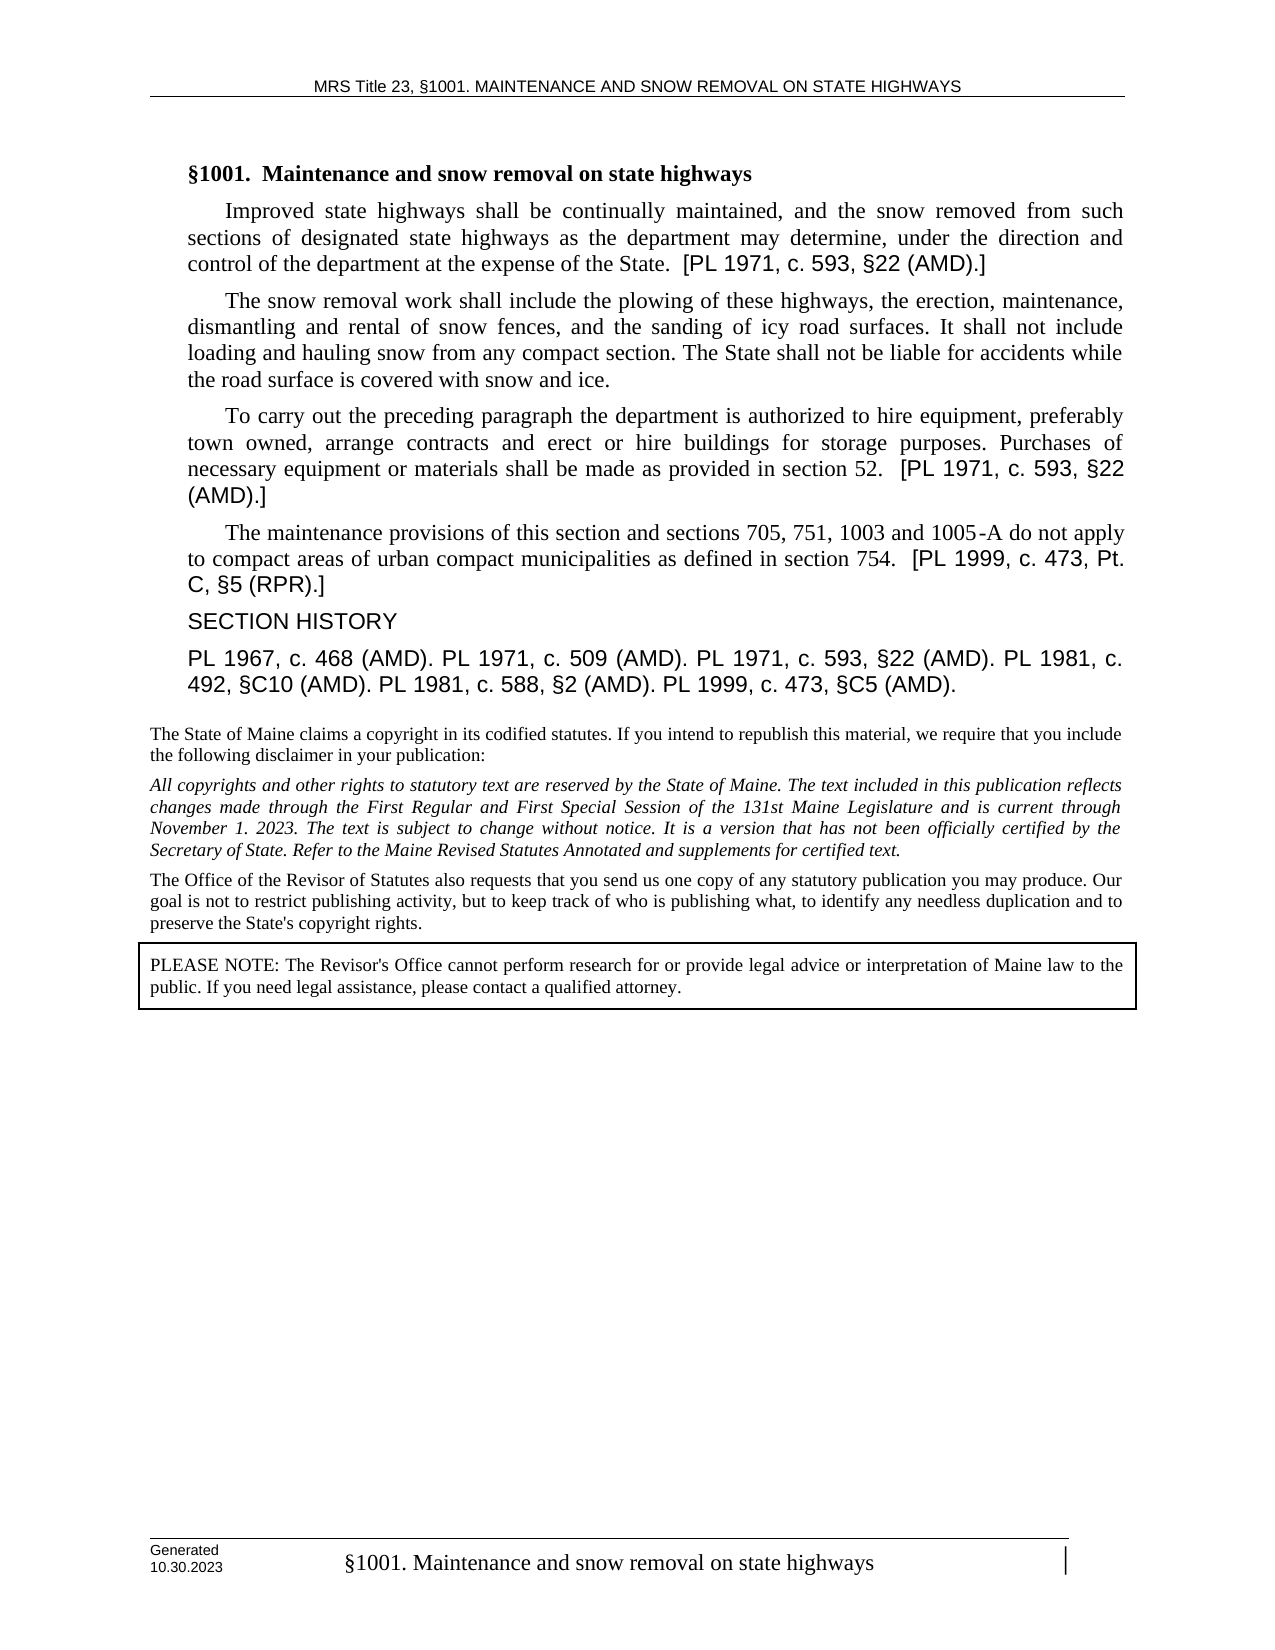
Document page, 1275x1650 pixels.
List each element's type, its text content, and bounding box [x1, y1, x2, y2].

text The maintenance provisions of this section and sections 705, 751, 1003 and 1005‑A do not apply to compact areas of urban compact municipalities as defined in section 754. [PL 1999, c. 473, Pt. C, §5 (RPR).] [187, 518, 1125, 598]
text To carry out the preceding paragraph the department is authorized to hire equipment, preferably town owned, arrange contracts and erect or hire buildings for storage purposes. Purchases of necessary equipment or materials shall be made as provided in section 52. [PL 1971, c. 593, §22 (AMD).] [187, 403, 1125, 508]
text PL 1967, c. 468 (AMD). PL 1971, c. 509 (AMD). PL 1971, c. 593, §22 (AMD). PL 1981, c. 492, §C10 (AMD). PL 1981, c. 588, §2 (AMD). PL 1999, c. 473, §C5 (AMD). [187, 645, 1125, 698]
text The snow removal work shall include the plowing of these highways, the erection, maintenance, dismantling and rental of snow fences, and the sanding of icy road surfaces. It shall not include loading and hauling snow from any compact section. The State shall not be liable for accidents while the road surface is covered with snow and ice. [187, 287, 1125, 392]
text The State of Maine claims a copyright in its codified statutes. If you intend to republish this material, we require that you include the following disclaimer in your publication: [150, 723, 1125, 766]
text The Office of the Revisor of Statutes also requests that you send us one copy of any statutory publication you may produce. Our goal is not to restrict publishing activity, but to keep track of who is publishing what, to identify any needless duplication and to preserve the State's copyright rights. [150, 869, 1125, 933]
text §1001. Maintenance and snow removal on state highways [187, 160, 1125, 187]
text SECTION HISTORY [187, 608, 1125, 634]
text PLEASE NOTE: The Revisor's Office cannot perform research for or provide legal advice or interpretation of Maine law to the public. If you need legal assistance, please contact a qualified attorney. [140, 944, 1135, 1008]
text Improved state highways shall be continually maintained, and the snow removed from such sections of designated state highways as the department may determine, under the direction and control of the department at the expense of the State. [PL 1971, c. 593, §22 (AMD).] [187, 197, 1125, 276]
text All copyrights and other rights to statutory text are reserved by the State of Maine. The text included in this publication reflects changes made through the First Regular and First Special Session of the 131st Maine Legislature and is current through November 1. 2023 . The text is subject to change without notice. It is a version that has not been officially certified by the Secretary of State. Refer to the Maine Revised Statutes Annotated and supplements for certified text. [150, 774, 1125, 860]
